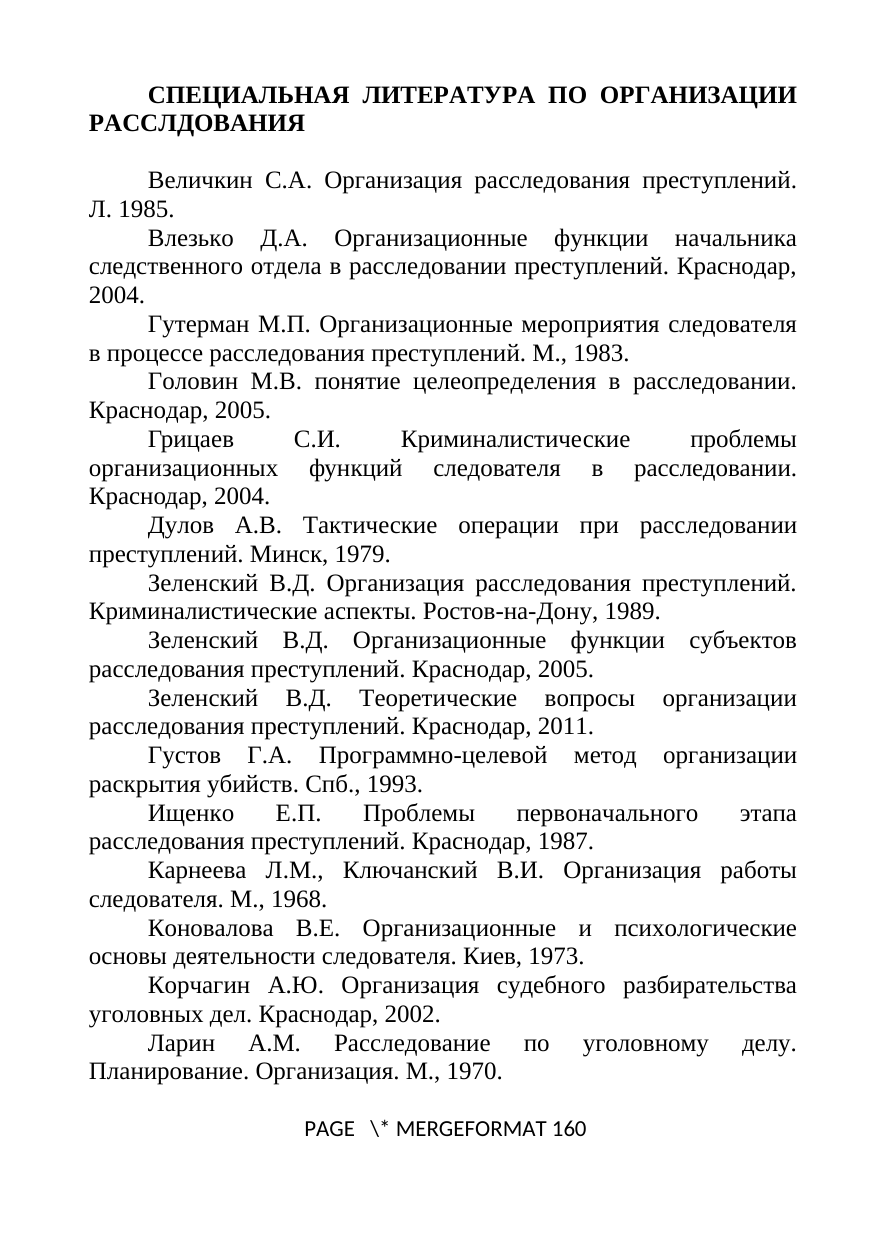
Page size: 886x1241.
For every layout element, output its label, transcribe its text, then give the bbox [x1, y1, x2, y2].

text Коновалова В.Е. Организационные и психологические основы деятельности следователя. Киев, 1973. [89, 913, 797, 970]
text Корчагин А.Ю. Организация судебного разбирательства уголовных дел. Краснодар, 2002. [89, 970, 797, 1028]
text Величкин С.А. Организация расследования преступлений. Л. 1985. [89, 165, 797, 223]
text Ищенко Е.П. Проблемы первоначального этапа расследования преступлений. Краснодар, 1987. [89, 798, 797, 855]
text Зеленский В.Д. Организационные функции субъектов расследования преступлений. Краснодар, 2005. [89, 625, 797, 683]
text Карнеева Л.М., Ключанский В.И. Организация работы следователя. М., 1968. [89, 855, 797, 913]
text Густов Г.А. Программно-целевой метод организации раскрытия убийств. Спб., 1993. [89, 740, 797, 798]
text Головин М.В. понятие целеопределения в расследовании. Краснодар, 2005. [89, 366, 797, 424]
text СПЕЦИАЛЬНАЯ ЛИТЕРАТУРА ПО ОРГАНИЗАЦИИ РАССЛДОВАНИЯ [89, 80, 797, 137]
text Гутерман М.П. Организационные мероприятия следователя в процессе расследования преступлений. М., 1983. [89, 309, 797, 366]
text Влезько Д.А. Организационные функции начальника следственного отдела в расследовании преступлений. Краснодар, 2004. [89, 223, 797, 309]
text Ларин А.М. Расследование по уголовному делу. Планирование. Организация. М., 1970. [89, 1028, 797, 1085]
text Зеленский В.Д. Теоретические вопросы организации расследования преступлений. Краснодар, 2011. [89, 683, 797, 740]
subtitle Грицаев С.И. Криминалистические проблемы организационных функций следователя в расследовании. Краснодар, 2004. [89, 424, 797, 510]
text Зеленский В.Д. Организация расследования преступлений. Криминалистические аспекты. Ростов-на-Дону, 1989. [89, 568, 797, 625]
text Дулов А.В. Тактические операции при расследовании преступлений. Минск, 1979. [89, 510, 797, 568]
